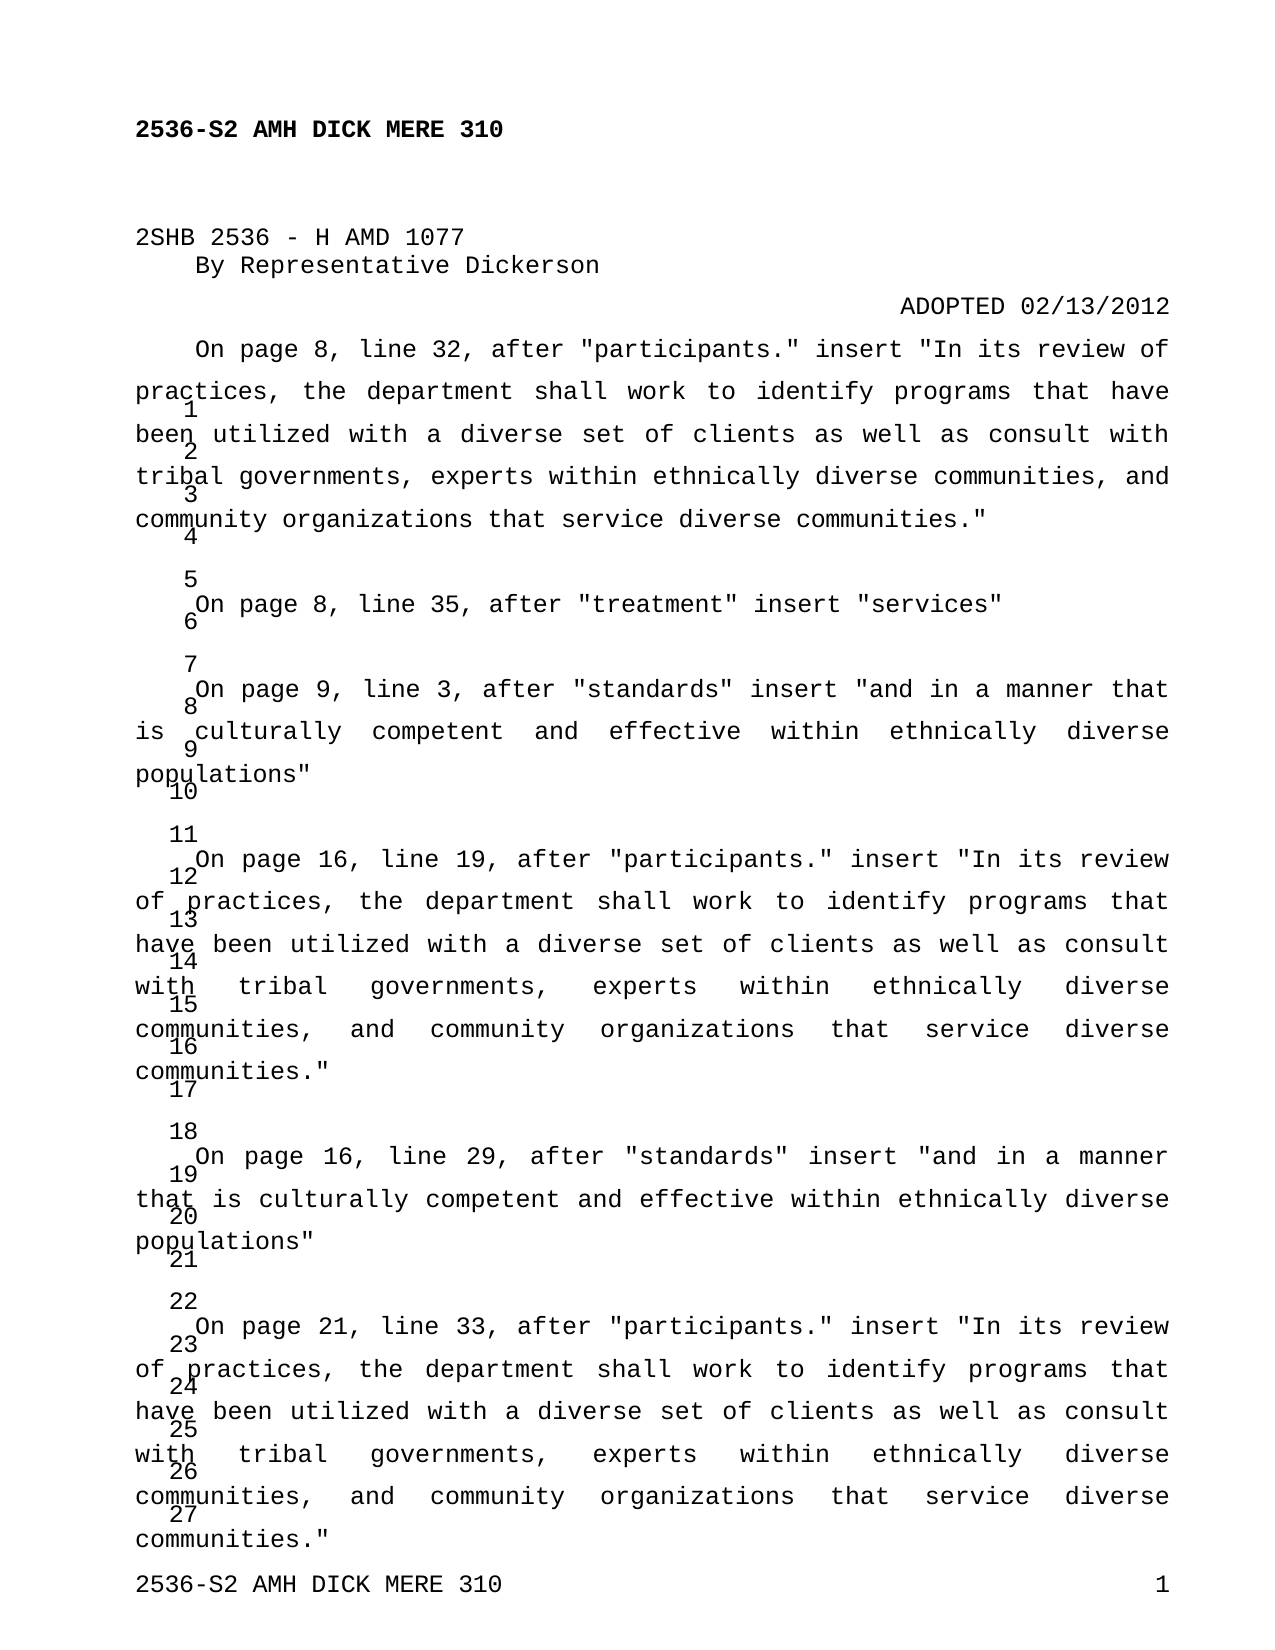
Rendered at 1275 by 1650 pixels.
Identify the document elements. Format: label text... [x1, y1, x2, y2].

text On page 16, line 29, after "standards" insert "and in a manner that is culturally competent and effective within ethnically diverse populations" [135, 1131, 1170, 1258]
text On page 8, line 32, after "participants." insert "In its review of practices, the department shall work to identify programs that have been utilized with a diverse set of clients as well as consult with tribal governments, experts within ethnically diverse communities, and community organizations that service diverse communities." [135, 323, 1170, 536]
text On page 21, line 33, after "participants." insert "In its review of practices, the department shall work to identify programs that have been utilized with a diverse set of clients as well as consult with tribal governments, experts within ethnically diverse communities, and community organizations that service diverse communities." [135, 1301, 1170, 1556]
text On page 9, line 3, after "standards" insert "and in a manner that is culturally competent and effective within ethnically diverse populations" [135, 663, 1170, 791]
text On page 8, line 35, after "treatment" insert "services" [135, 578, 1170, 621]
text - [135, 224, 1170, 252]
text On page 16, line 19, after "participants." insert "In its review of practices, the department shall work to identify programs that have been utilized with a diverse set of clients as well as consult with tribal governments, experts within ethnically diverse communities, and community organizations that service diverse communities." [135, 833, 1170, 1088]
